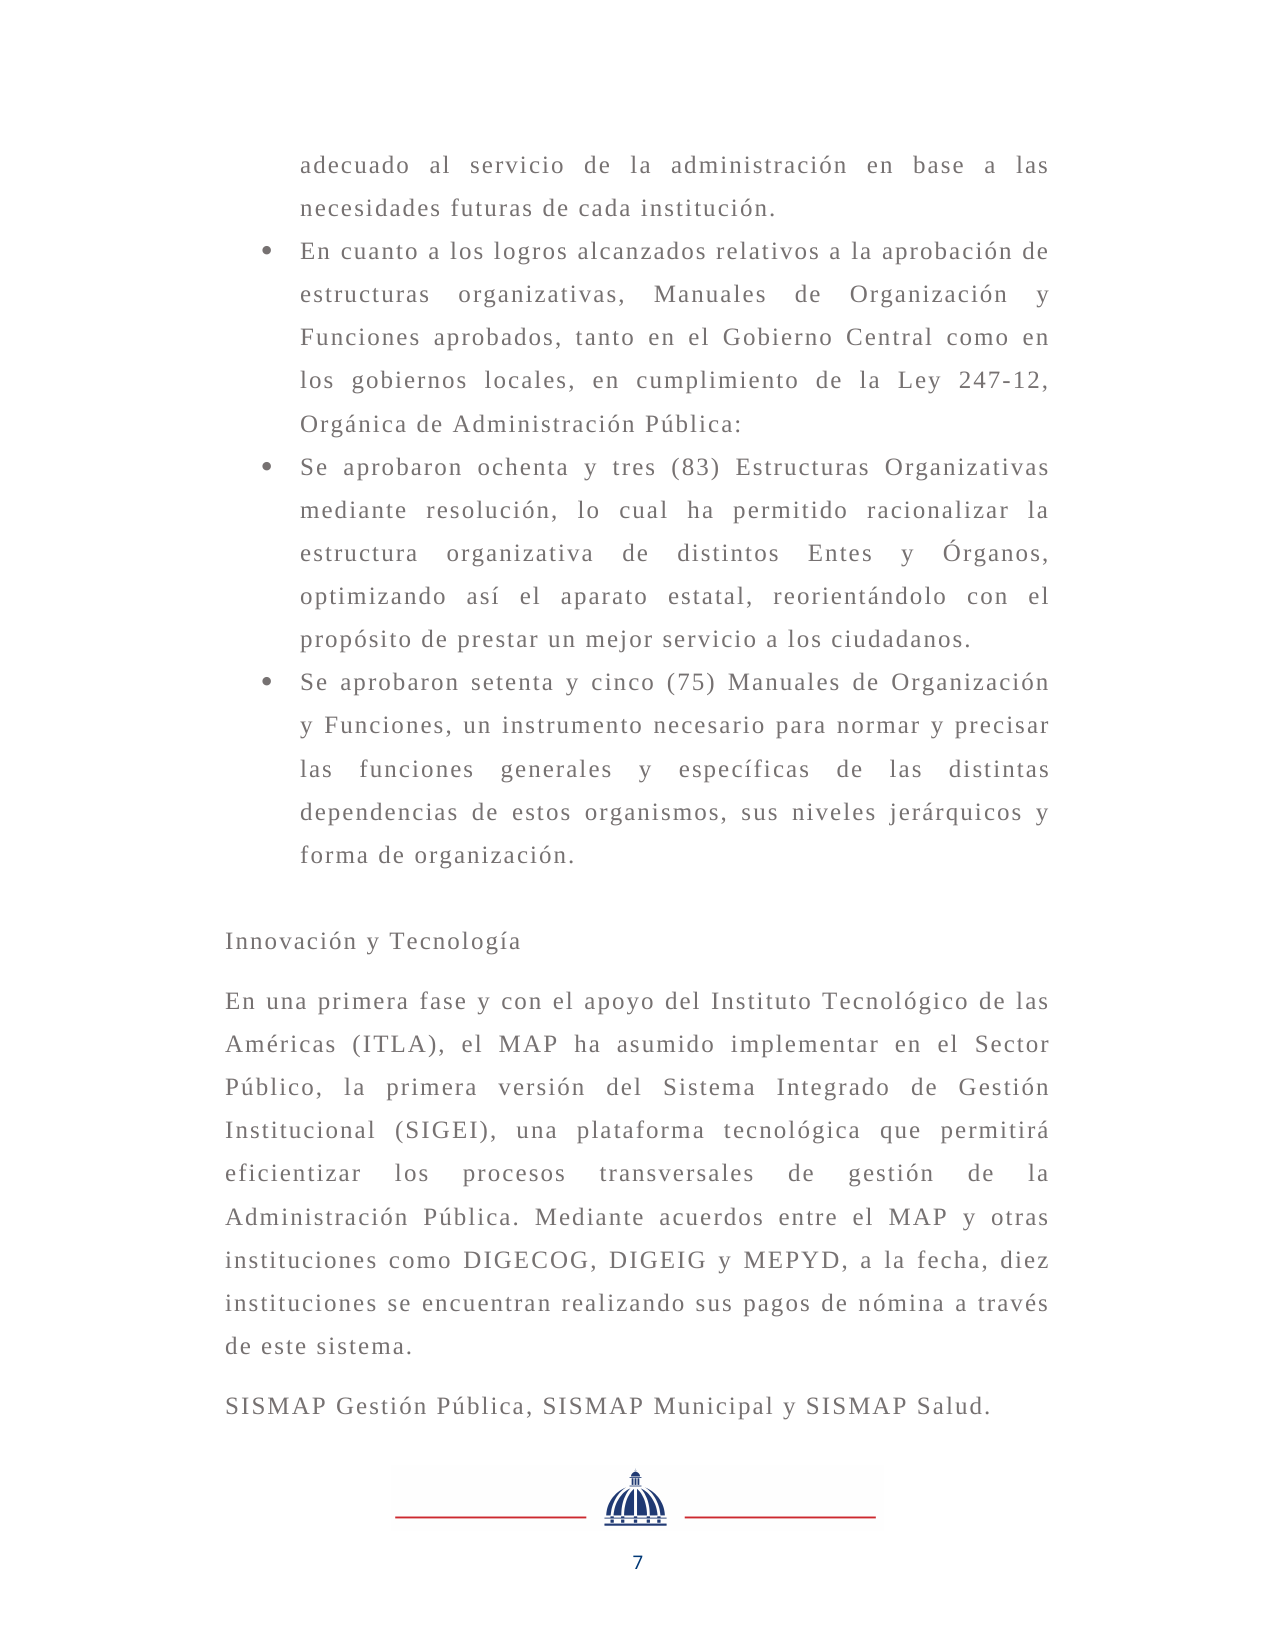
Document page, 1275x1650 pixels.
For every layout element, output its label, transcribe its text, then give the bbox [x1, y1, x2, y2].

text SISMAP Gestión Pública, SISMAP Municipal y SISMAP Salud. [225, 1391, 1050, 1419]
text Innovación y Tecnología [225, 926, 1050, 955]
list En cuanto a los logros alcanzados relativos a la aprobación de estructuras organizativas, Manuales de Organización y Funciones aprobados, tanto en el Gobierno Central como en los gobiernos locales, en cumplimiento de la Ley 247-12, Orgánica de Administración Pública: [262, 236, 1050, 437]
picture [391, 1465, 884, 1531]
text En una primera fase y con el apoyo del Instituto Tecnológico de las Américas (ITLA), el MAP ha asumido implementar en el Sector Público, la primera versión del Sistema Integrado de Gestión Institucional (SIGEI), una plataforma tecnológica que permitirá eficientizar los procesos transversales de gestión de la Administración Pública. Mediante acuerdos entre el MAP y otras instituciones como DIGECOG, DIGEIG y MEPYD, a la fecha, diez instituciones se encuentran realizando sus pagos de nómina a través de este sistema. [225, 986, 1050, 1360]
list Se aprobaron setenta y cinco (75) Manuales de Organización y Funciones, un instrumento necesario para normar y precisar las funciones generales y específicas de las distintas dependencias de estos organismos, sus niveles jerárquicos y forma de organización. [262, 667, 1050, 869]
list Se aprobaron ochenta y tres (83) Estructuras Organizativas mediante resolución, lo cual ha permitido racionalizar la estructura organizativa de distintos Entes y Órganos, optimizando así el aparato estatal, reorientándolo con el propósito de prestar un mejor servicio a los ciudadanos. [262, 452, 1050, 653]
